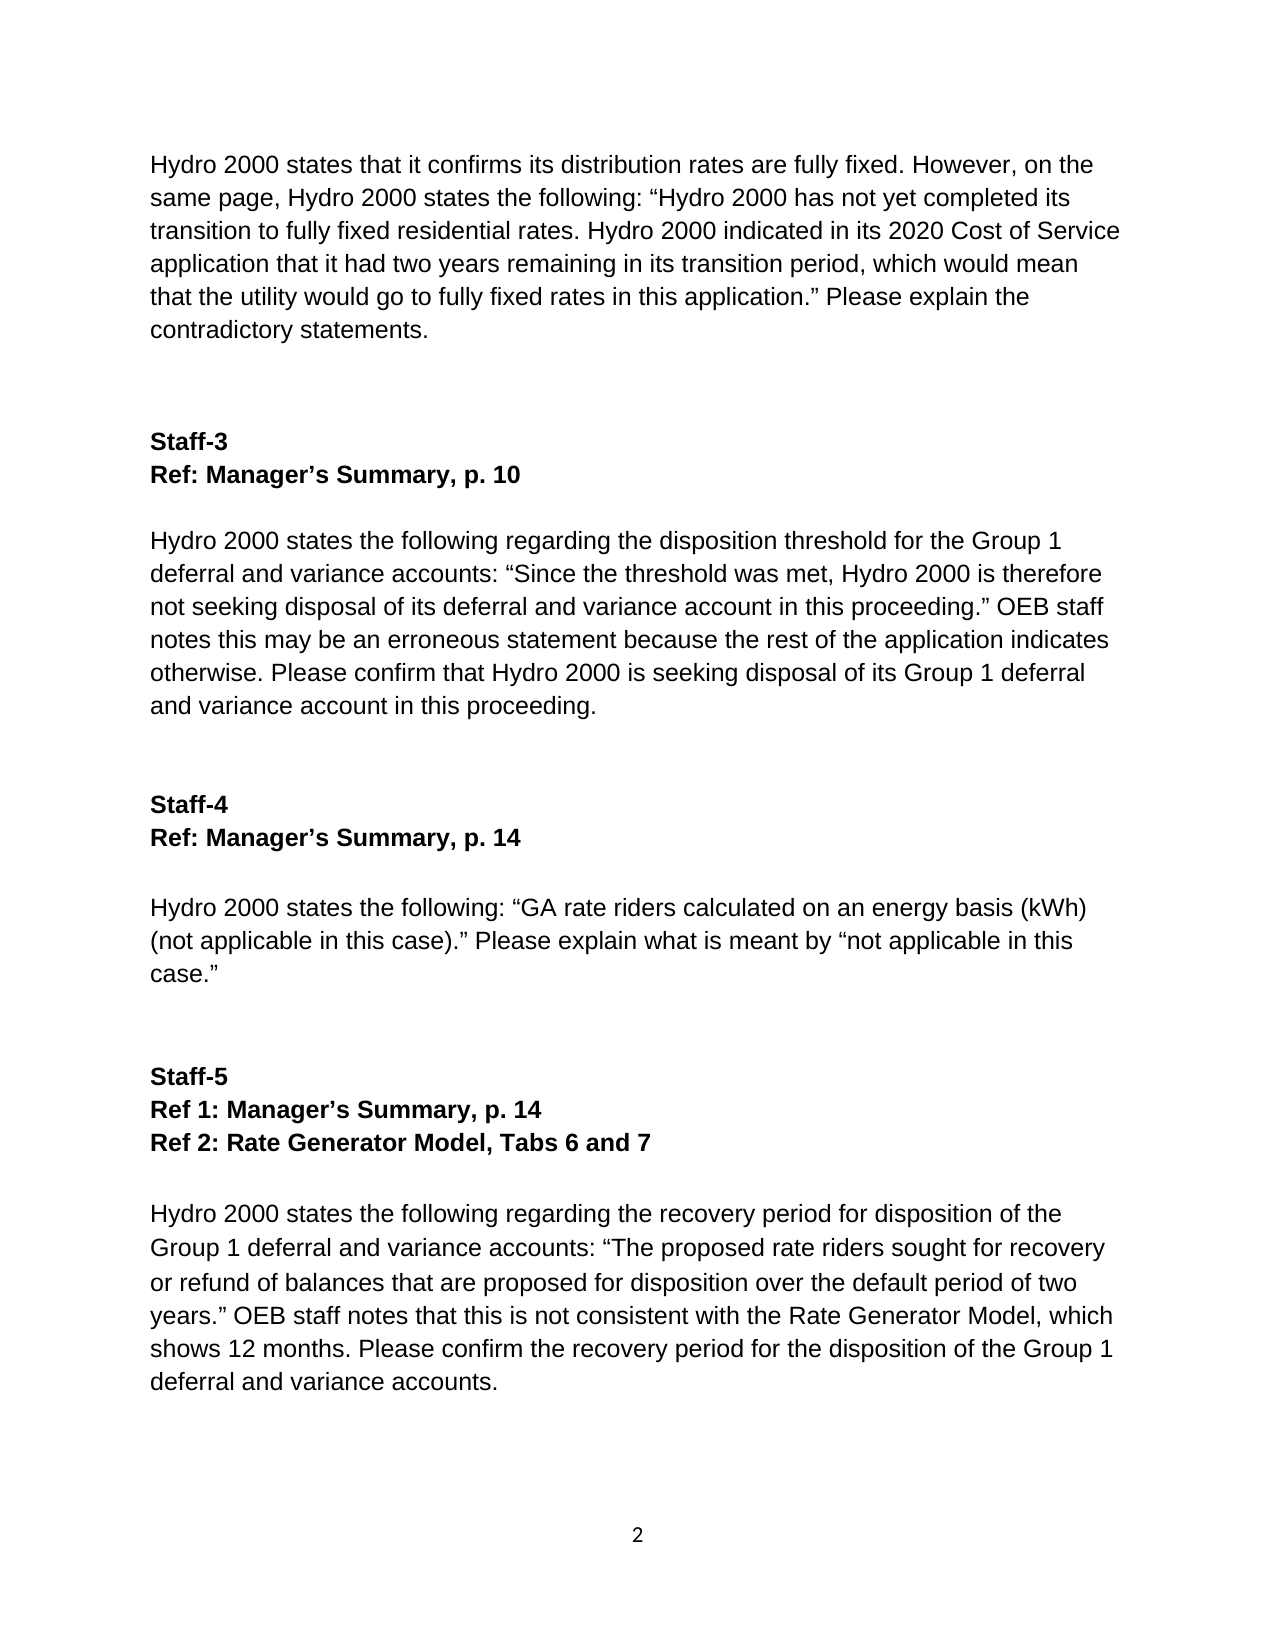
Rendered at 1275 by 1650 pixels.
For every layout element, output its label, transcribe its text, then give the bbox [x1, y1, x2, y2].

text Hydro 2000 states the following: “GA rate riders calculated on an energy basis (kWh) (not applicable in this case).” Please explain what is meant by “not applicable in this case.” [150, 893, 1125, 988]
text Ref: Manager’s Summary, p. 10 [150, 460, 1125, 488]
text Ref 1: Manager’s Summary, p. 14 [150, 1095, 1125, 1124]
text Hydro 2000 states that it confirms its distribution rates are fully fixed. However, on the same page, Hydro 2000 states the following: “Hydro 2000 has not yet completed its transition to fully fixed residential rates. Hydro 2000 indicated in its 2020 Cost of Service application that it had two years remaining in its transition period, which would mean that the utility would go to fully fixed rates in this application.” Please explain the contradictory statements. [150, 150, 1125, 344]
text Hydro 2000 states the following regarding the disposition threshold for the Group 1 deferral and variance accounts: “Since the threshold was met, Hydro 2000 is therefore not seeking disposal of its deferral and variance account in this proceeding.” OEB staff notes this may be an erroneous statement because the rest of the application indicates otherwise. Please confirm that Hydro 2000 is seeking disposal of its Group 1 deferral and variance account in this proceeding. [150, 526, 1125, 719]
text Staff-5 [150, 1062, 1125, 1091]
text Hydro 2000 states the following regarding the recovery period for disposition of the Group 1 deferral and variance accounts: “The proposed rate riders sought for recovery or refund of balances that are proposed for disposition over the default period of two years.” OEB staff notes that this is not consistent with the Rate Generator Model, which shows 12 months. Please confirm the recovery period for the disposition of the Group 1 deferral and variance accounts. [150, 1199, 1125, 1395]
text Ref 2: Rate Generator Model, Tabs 6 and 7 [150, 1128, 1125, 1157]
text Staff-3 [150, 427, 1125, 455]
text Staff-4 [150, 790, 1125, 819]
text Ref: Manager’s Summary, p. 14 [150, 823, 1125, 852]
